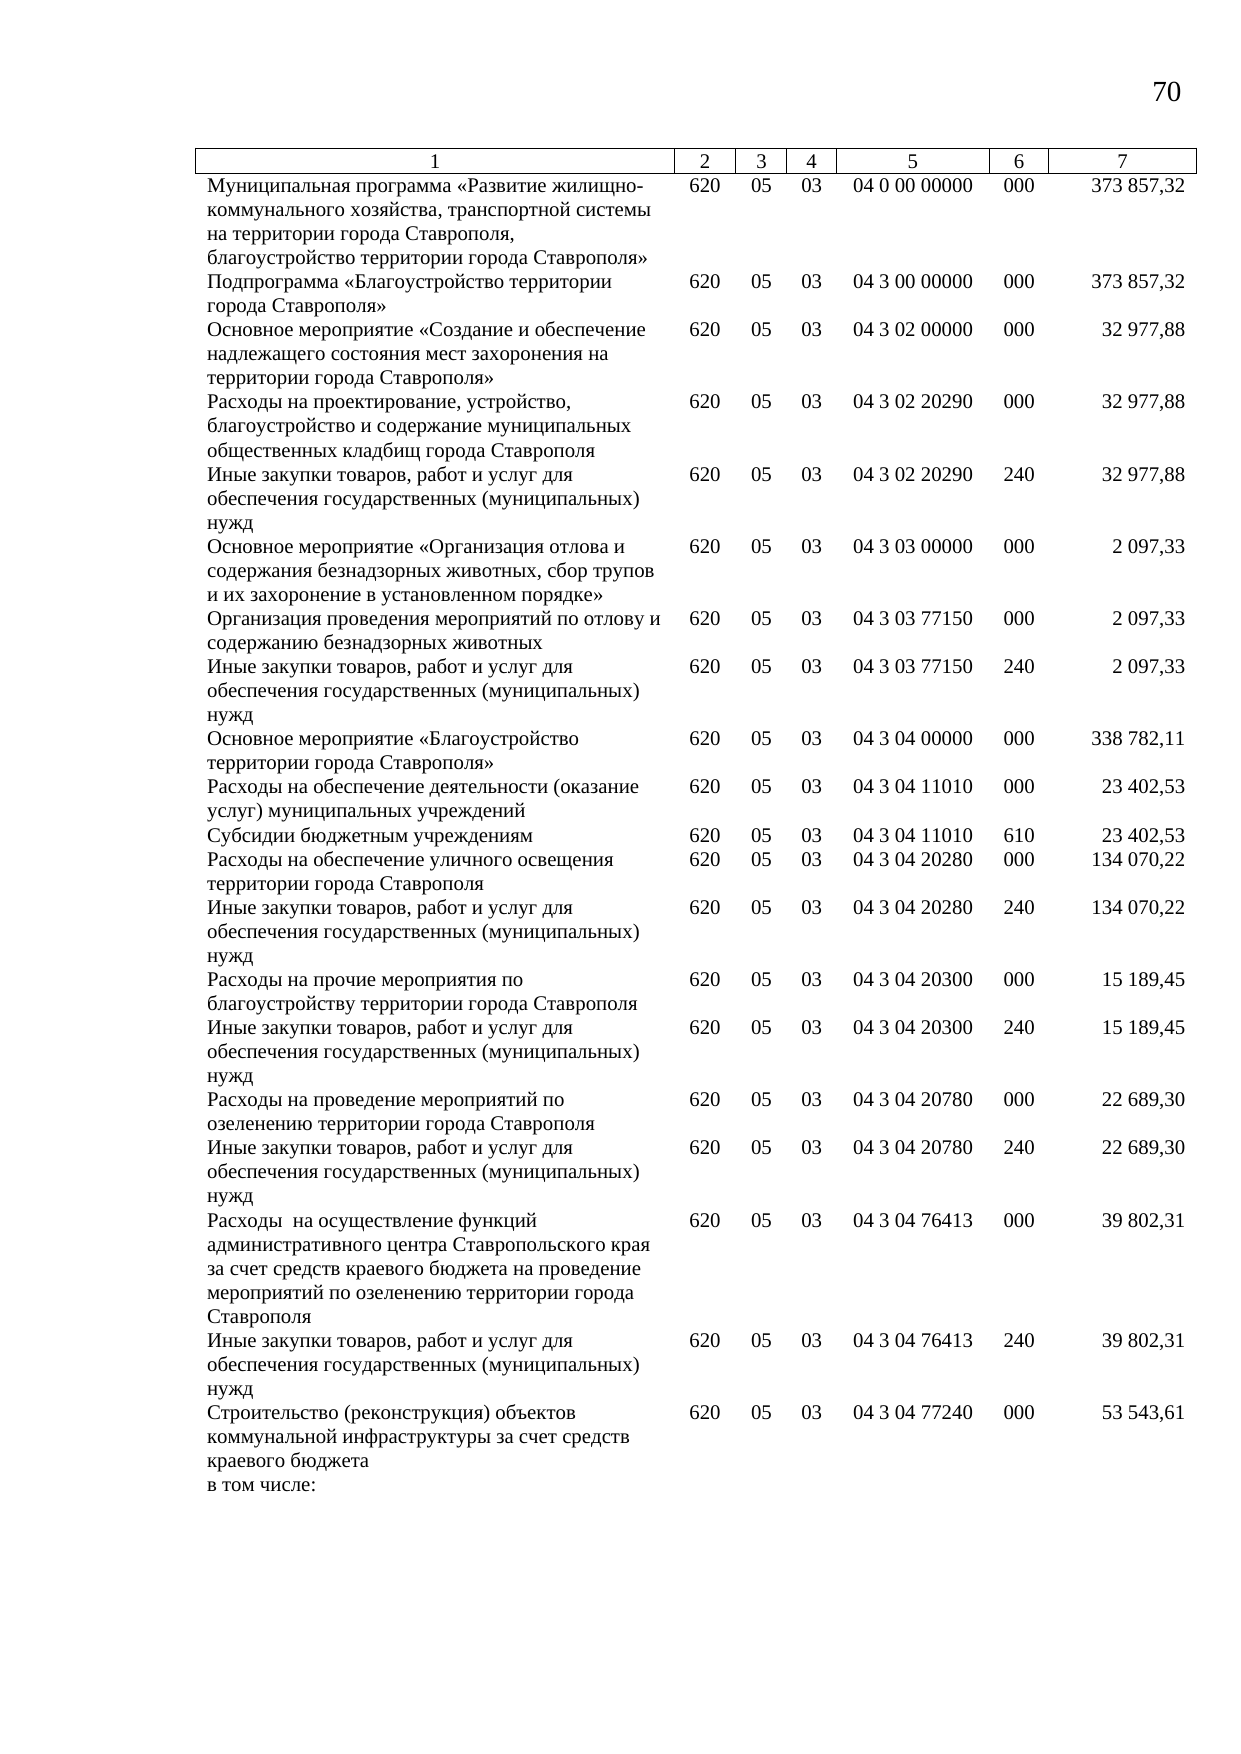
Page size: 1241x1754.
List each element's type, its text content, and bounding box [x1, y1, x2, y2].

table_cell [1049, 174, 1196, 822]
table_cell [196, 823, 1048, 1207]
table_header 7 [1049, 149, 1196, 173]
table_header 4 [787, 149, 836, 173]
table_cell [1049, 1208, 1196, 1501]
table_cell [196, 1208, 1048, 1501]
table_header 6 [990, 149, 1048, 173]
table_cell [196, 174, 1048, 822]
table_header 2 [675, 149, 735, 173]
table_header 5 [837, 149, 989, 173]
table_header 3 [736, 149, 786, 173]
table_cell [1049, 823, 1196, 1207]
table_header 1 [196, 149, 674, 173]
